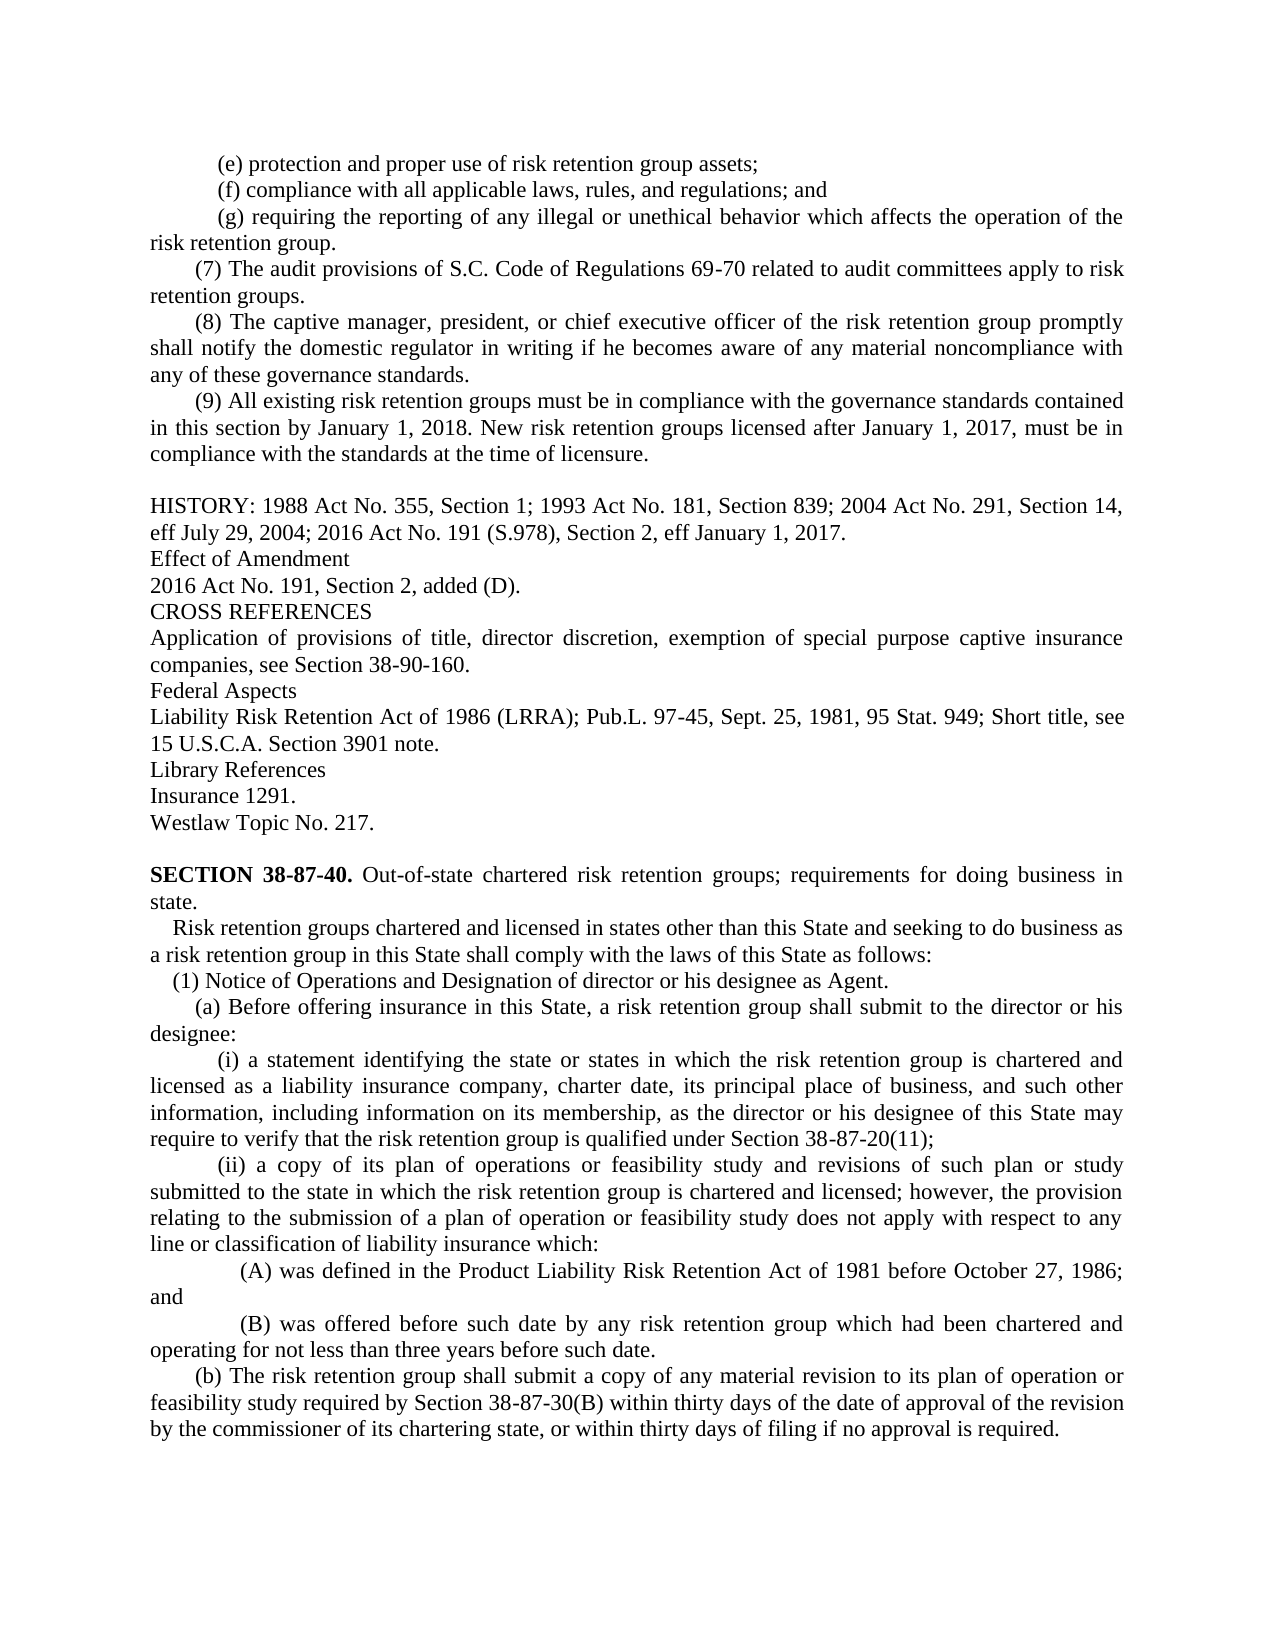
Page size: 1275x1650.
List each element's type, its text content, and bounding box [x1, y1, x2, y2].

text Effect of Amendment [150, 545, 1125, 572]
text (e) protection and proper use of risk retention group assets; [150, 150, 1125, 176]
text (f) compliance with all applicable laws, rules, and regulations; and [150, 176, 1125, 203]
text (9) All existing risk retention groups must be in compliance with the governance standards contained in this section by January 1, 2018. New risk retention groups licensed after January 1, 2017, must be in compliance with the standards at the time of licensure. [150, 387, 1125, 466]
text HISTORY: 1988 Act No. 355, Section 1; 1993 Act No. 181, Section 839; 2004 Act No. 291, Section 14, eff July 29, 2004; 2016 Act No. 191 (S.978), Section 2, eff January 1, 2017. [150, 493, 1125, 545]
text (7) The audit provisions of S.C. Code of Regulations 69-70 related to audit committees apply to risk retention groups. [150, 255, 1125, 308]
text (g) requiring the reporting of any illegal or unethical behavior which affects the operation of the risk retention group. [150, 203, 1125, 255]
text (1) Notice of Operations and Designation of director or his designee as Agent. [150, 967, 1125, 993]
text Library References [150, 756, 1125, 782]
text 2016 Act No. 191, Section 2, added (D). [150, 572, 1125, 598]
text (A) was defined in the Product Liability Risk Retention Act of 1981 before October 27, 1986; and [150, 1257, 1125, 1309]
text Westlaw Topic No. 217. [150, 809, 1125, 835]
text Risk retention groups chartered and licensed in states other than this State and seeking to do business as a risk retention group in this State shall comply with the laws of this State as follows: [150, 914, 1125, 967]
text (8) The captive manager, president, or chief executive officer of the risk retention group promptly shall notify the domestic regulator in writing if he becomes aware of any material noncompliance with any of these governance standards. [150, 308, 1125, 387]
text (i) a statement identifying the state or states in which the risk retention group is chartered and licensed as a liability insurance company, charter date, its principal place of business, and such other information, including information on its membership, as the director or his designee of this State may require to verify that the risk retention group is qualified under Section 38-87-20(11); [150, 1046, 1125, 1151]
text (B) was offered before such date by any risk retention group which had been chartered and operating for not less than three years before such date. [150, 1309, 1125, 1362]
text (a) Before offering insurance in this State, a risk retention group shall submit to the director or his designee: [150, 993, 1125, 1046]
text Insurance 1291. [150, 782, 1125, 809]
text (b) The risk retention group shall submit a copy of any material revision to its plan of operation or feasibility study required by Section 38-87-30(B) within thirty days of the date of approval of the revision by the commissioner of its chartering state, or within thirty days of filing if no approval is required. [150, 1362, 1125, 1441]
text CROSS REFERENCES [150, 598, 1125, 624]
text SECTION 38-87-40. Out-of-state chartered risk retention groups; requirements for doing business in state. [150, 862, 1125, 914]
text (ii) a copy of its plan of operations or feasibility study and revisions of such plan or study submitted to the state in which the risk retention group is chartered and licensed; however, the provision relating to the submission of a plan of operation or feasibility study does not apply with respect to any line or classification of liability insurance which: [150, 1151, 1125, 1257]
text Application of provisions of title, director discretion, exemption of special purpose captive insurance companies, see Section 38-90-160. [150, 624, 1125, 677]
text Federal Aspects [150, 677, 1125, 703]
text Liability Risk Retention Act of 1986 (LRRA); Pub.L. 97-45, Sept. 25, 1981, 95 Stat. 949; Short title, see 15 U.S.C.A. Section 3901 note. [150, 703, 1125, 756]
